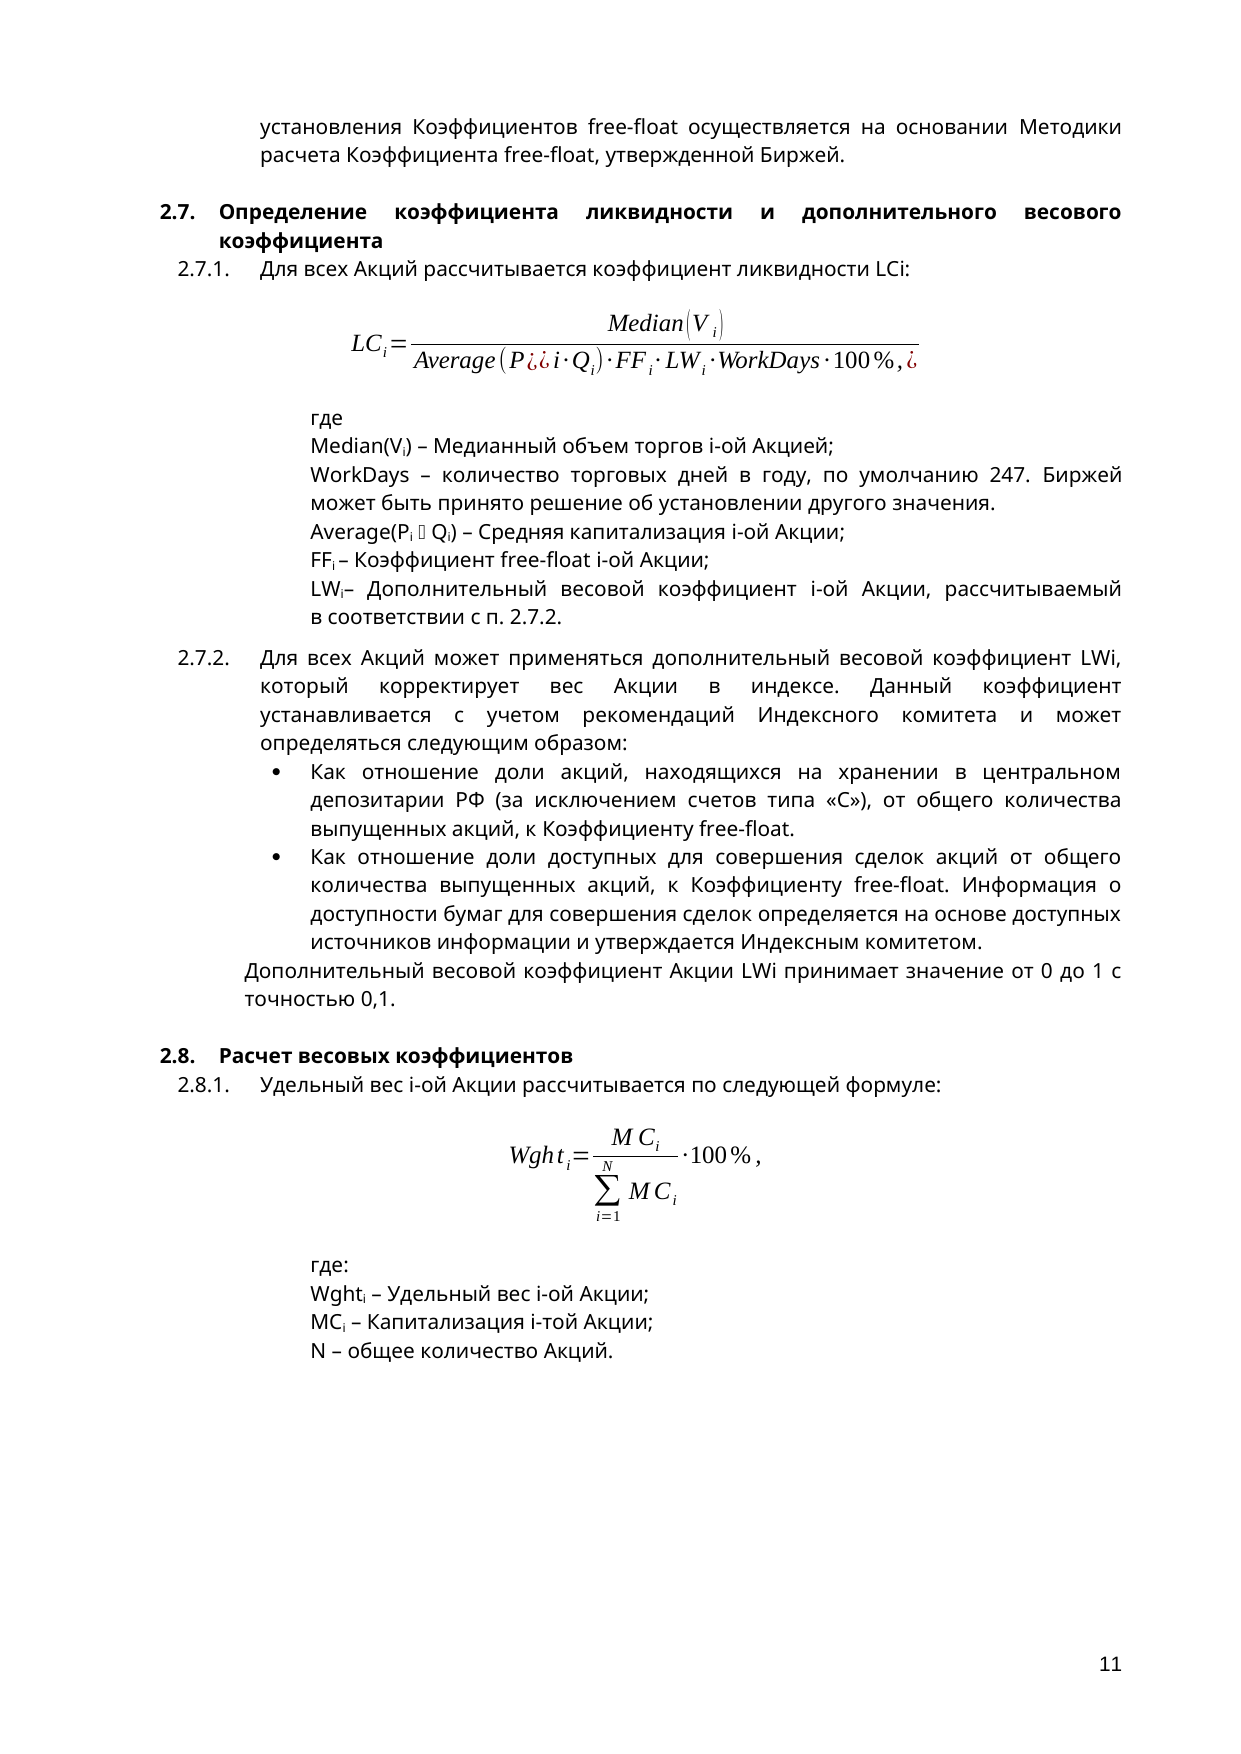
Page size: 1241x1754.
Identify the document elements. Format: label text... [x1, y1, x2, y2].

text Median(Vi) – Медианный объем торгов i-ой Акцией; [310, 432, 1122, 460]
text Wghti – Удельный вес i-ой Акции; [310, 1279, 1122, 1307]
text Удельный вес i-ой Акции рассчитывается по следующей формуле: [177, 1070, 1122, 1098]
title Расчет весовых коэффициентов [159, 1041, 1122, 1070]
text где [310, 403, 1122, 432]
text N – общее количество Акций. [310, 1336, 1122, 1364]
list Дополнительный весовой коэффициент Акции LWi принимает значение от 0 до 1 с точностью 0,1. [244, 956, 1122, 1013]
text Для всех Акций рассчитывается коэффициент ликвидности LCi: [177, 254, 1122, 283]
text MCi – Капитализация i-той Акции; [310, 1307, 1122, 1336]
text Для всех Акций может применяться дополнительный весовой коэффициент LWi, который корректирует вес Акции в индексе. Данный коэффициент устанавливается с учетом рекомендаций Индексного комитета и может определяться следующим образом: [177, 643, 1122, 757]
text где: [310, 1250, 1122, 1279]
text Average(Pi Qi) – Средняя капитализация i-ой Акции; [310, 517, 1122, 545]
text LWi– Дополнительный весовой коэффициент i-ой Акции, рассчитываемый в соответствии с п. 2.7.2. [310, 574, 1122, 631]
list Как отношение доли доступных для совершения сделок акций от общего количества выпущенных акций, к Коэффициенту free-float. Информация о доступности бумаг для совершения сделок определяется на основе доступных источников информации и утверждается Индексным комитетом. [273, 842, 1122, 956]
title Определение коэффициента ликвидности и дополнительного весового коэффициента [159, 197, 1122, 254]
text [177, 112, 1122, 169]
text WorkDays – количество торговых дней в году, по умолчанию 247. Биржей может быть принято решение об установлении другого значения. [310, 460, 1122, 517]
text FFi – Коэффициент free-float i-ой Акции; [310, 545, 1122, 574]
list Как отношение доли акций, находящихся на хранении в центральном депозитарии РФ (за исключением счетов типа «С»), от общего количества выпущенных акций, к Коэффициенту free-float. [273, 757, 1122, 842]
